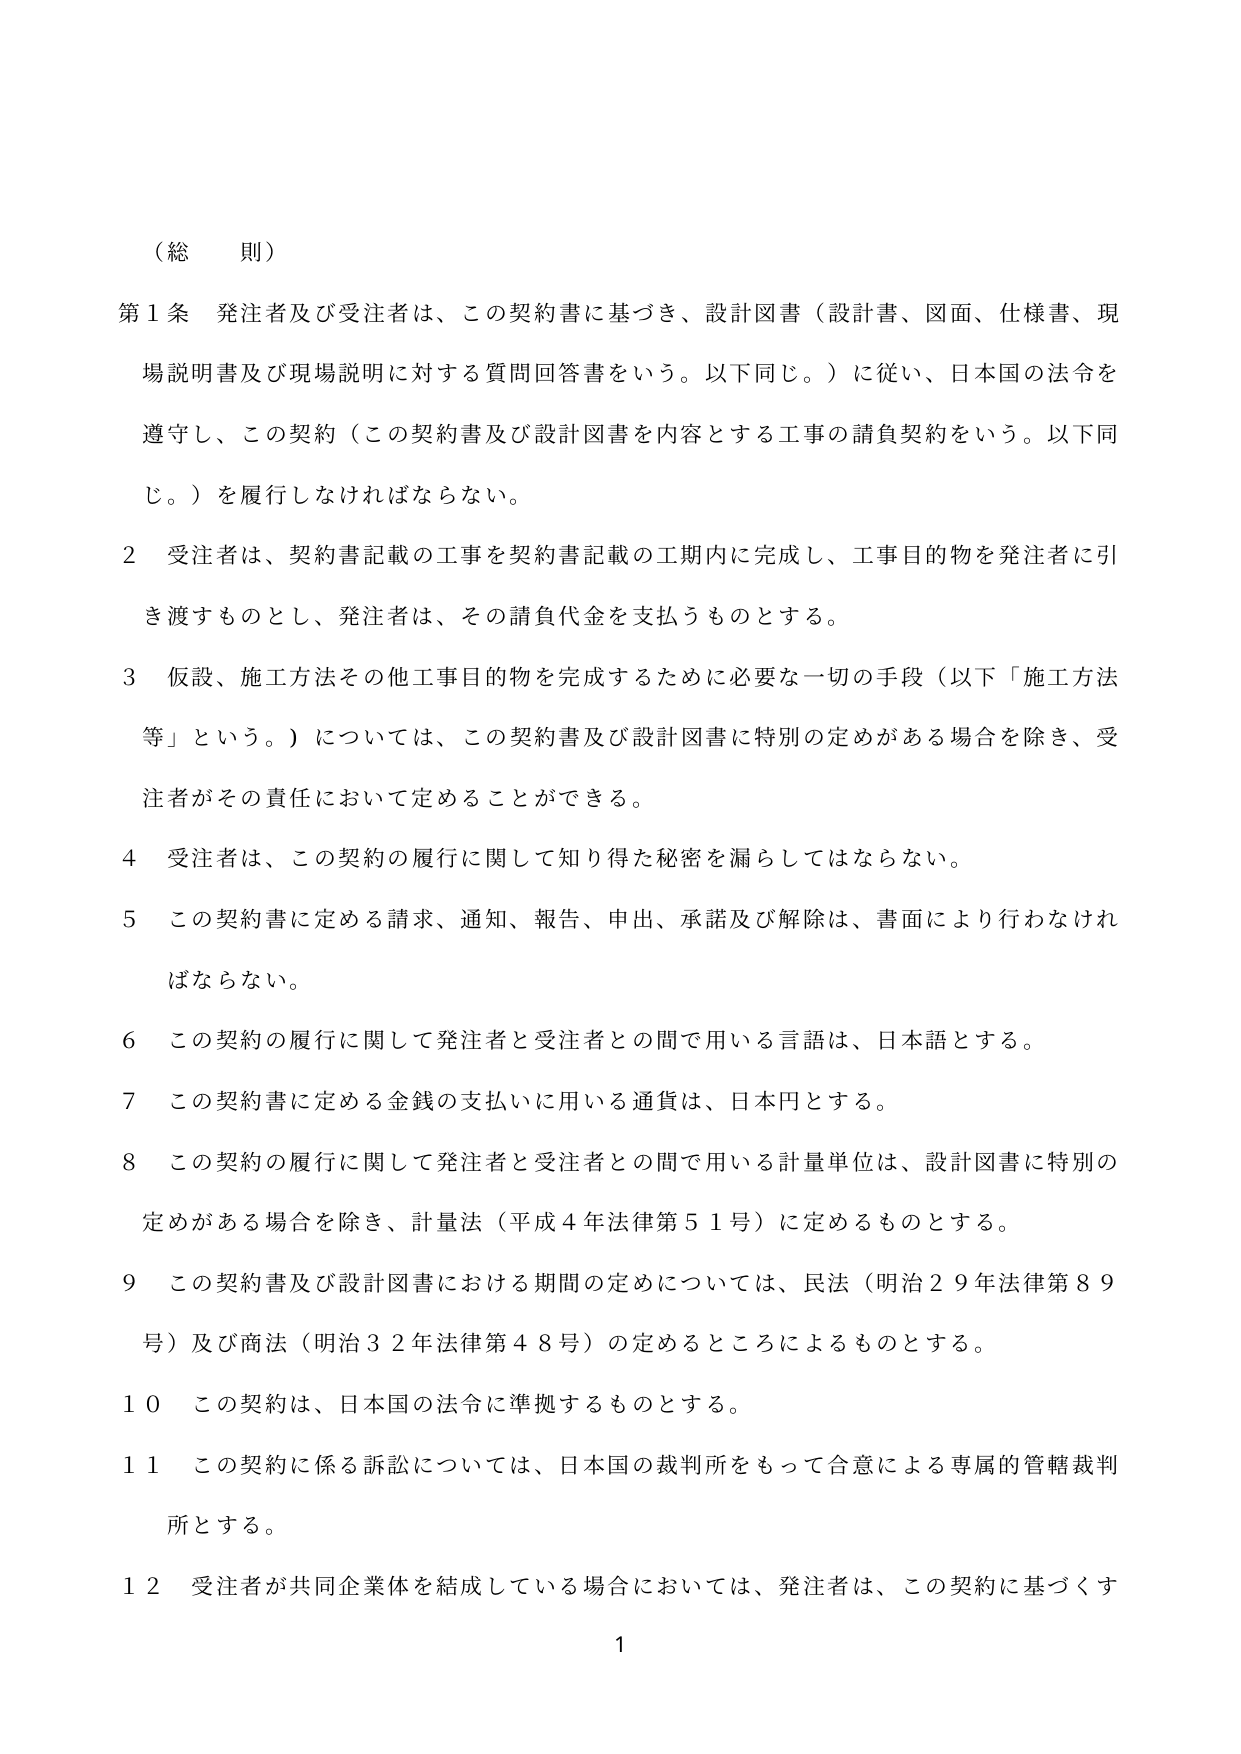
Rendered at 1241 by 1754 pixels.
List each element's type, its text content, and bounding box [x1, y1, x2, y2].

text １０ この契約は、日本国の法令に準拠するものとする。 [118, 1373, 1122, 1433]
text ２ 受注者は、契約書記載の工事を契約書記載の工期内に完成し、工事目的物を発注者に引き渡すものとし、発注者は、その請負代金を支払うものとする。 [118, 524, 1122, 645]
text ６ この契約の履行に関して発注者と受注者との間で用いる言語は、日本語とする。 [118, 1009, 1122, 1069]
text （総 則） [118, 221, 1122, 281]
text ４ 受注者は、この契約の履行に関して知り得た秘密を漏らしてはならない。 [118, 827, 1122, 888]
text ５ この契約書に定める請求、通知、報告、申出、承諾及び解除は、書面により行わなければならない。 [118, 888, 1122, 1009]
text ３ 仮設、施工方法その他工事目的物を完成するために必要な一切の手段（以下「施工方法等」という。)については、この契約書及び設計図書に特別の定めがある場合を除き、受注者がその責任において定めることができる。 [118, 645, 1122, 827]
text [118, 1554, 1122, 1615]
text ９ この契約書及び設計図書における期間の定めについては、民法（明治２９年法律第８９号）及び商法（明治３２年法律第４８号）の定めるところによるものとする。 [118, 1251, 1122, 1373]
text ７ この契約書に定める金銭の支払いに用いる通貨は、日本円とする。 [118, 1069, 1122, 1130]
text ８ この契約の履行に関して発注者と受注者との間で用いる計量単位は、設計図書に特別の定めがある場合を除き、計量法（平成４年法律第５１号）に定めるものとする。 [118, 1130, 1122, 1251]
text １１ この契約に係る訴訟については、日本国の裁判所をもって合意による専属的管轄裁判所とする。 [118, 1433, 1122, 1554]
text 第１条 発注者及び受注者は、この契約書に基づき、設計図書（設計書、図面、仕様書、現場説明書及び現場説明に対する質問回答書をいう。以下同じ。）に従い、日本国の法令を遵守し、この契約（この契約書及び設計図書を内容とする工事の請負契約をいう。以下同じ。）を履行しなければならない。 [118, 281, 1122, 524]
